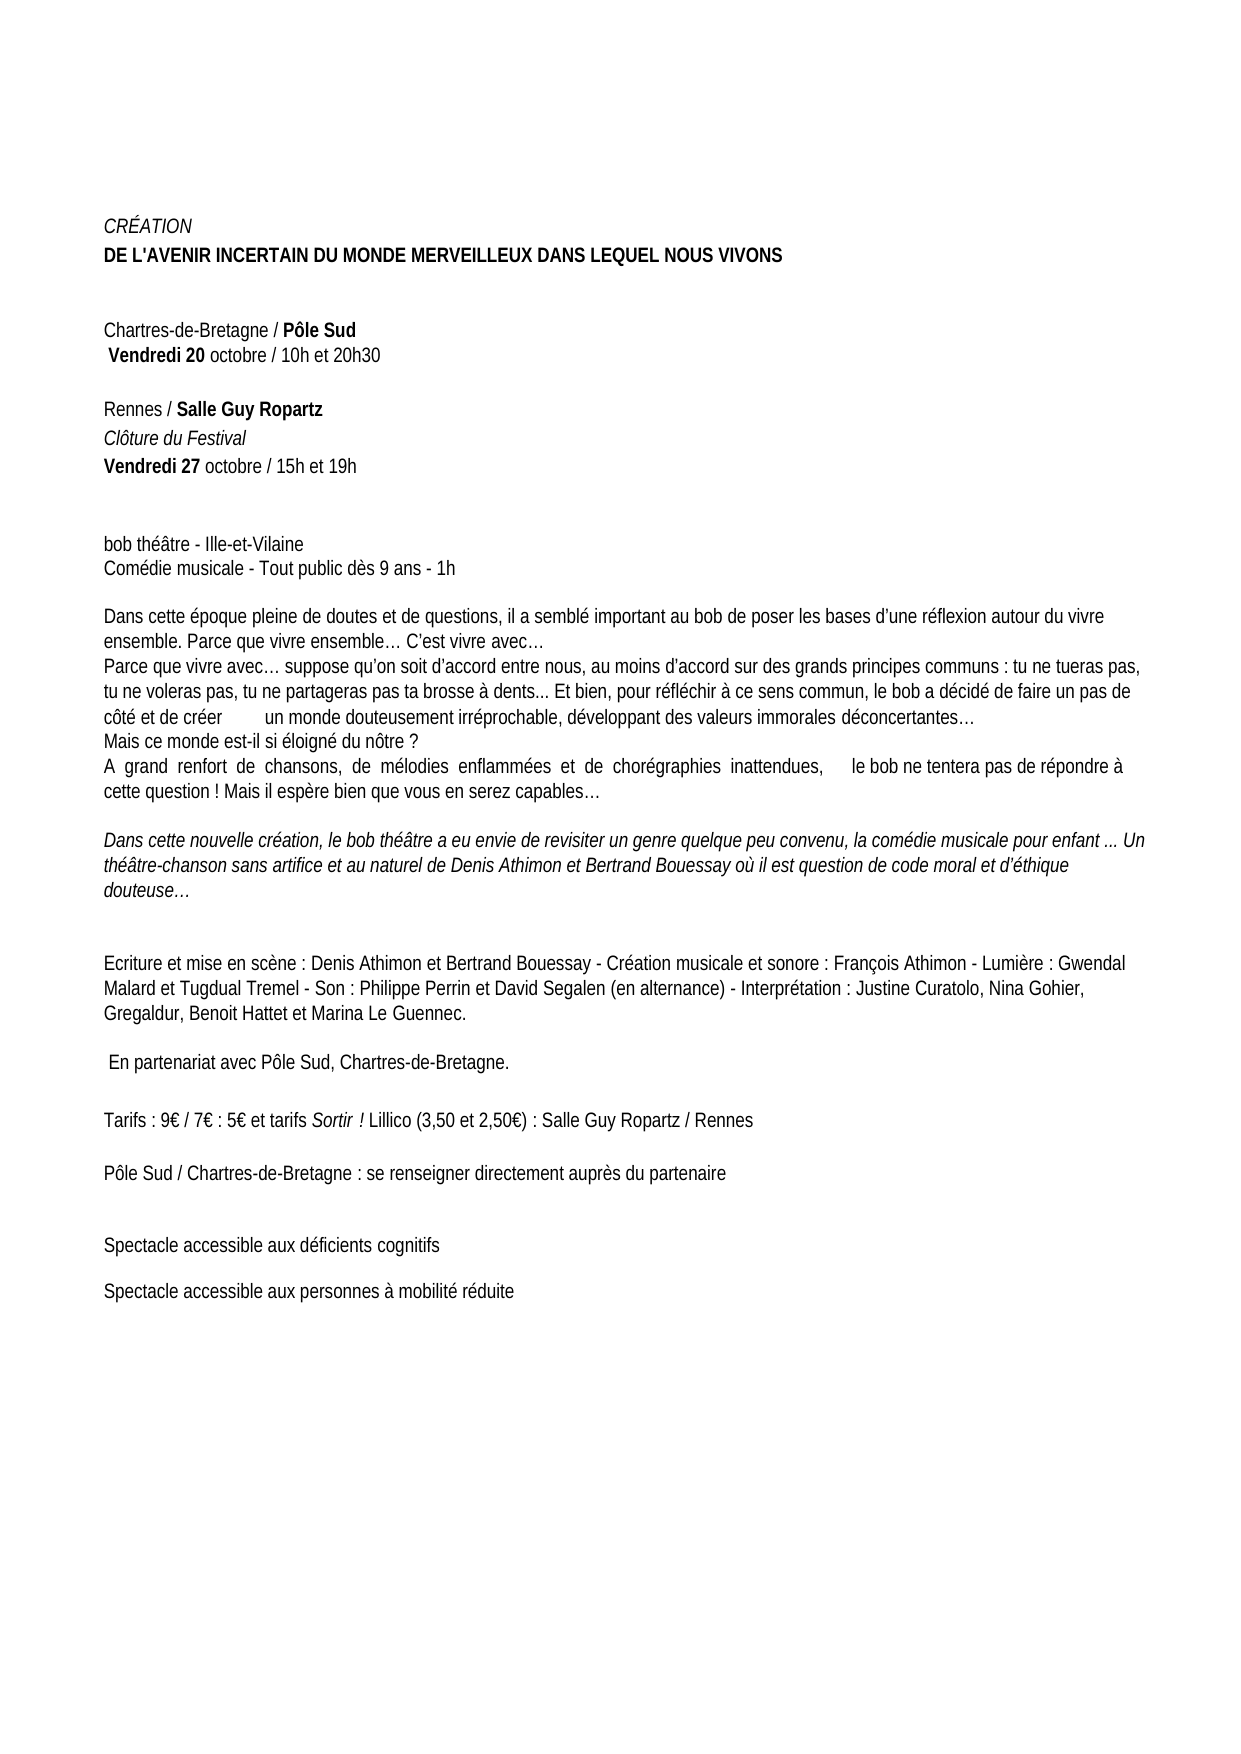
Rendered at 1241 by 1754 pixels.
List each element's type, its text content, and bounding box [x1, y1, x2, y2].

text Chartres-de-Bretagne / Pôle Sud [103, 318, 1159, 342]
text Rennes / Salle Guy Ropartz [103, 368, 1158, 421]
text Pôle Sud / Chartres-de-Bretagne : se renseigner directement auprès du partenaire [103, 1160, 1169, 1184]
subtitle CRÉATION [103, 214, 1169, 238]
text Vendredi 20 octobre / 10h et 20h30 [103, 343, 1159, 367]
text Vendredi 27 octobre / 15h et 19h [103, 454, 1169, 478]
text Dans cette nouvelle création, le bob théâtre a eu envie de revisiter un genre quelque peu convenu, la comédie musicale pour enfant ... Un théâtre-chanson sans artifice et au naturel de Denis Athimon et Bertrand Bouessay où il est question de code moral et d’éthique douteuse… [103, 828, 1158, 902]
text Clôture du Festival [103, 426, 1158, 450]
text bob théâtre - Ille-et-Vilaine [103, 532, 1169, 556]
text Spectacle accessible aux déficients cognitifs [103, 1233, 1171, 1257]
text Tarifs : 9€ / 7€ : 5€ et tarifs Sortir ! Lillico (3,50 et 2,50€) : Salle Guy Ropartz / Rennes [103, 1108, 1169, 1132]
text A grand renfort de chansons, de mélodies enflammées et de chorégraphies inattendues, le bob ne tentera pas de répondre à cette question ! Mais il espère bien que vous en serez capables… [103, 753, 1158, 803]
text Ecriture et mise en scène : Denis Athimon et Bertrand Bouessay - Création musicale et sonore : François Athimon - Lumière : Gwendal Malard et Tugdual Tremel - Son : Philippe Perrin et David Segalen (en alternance) - Interprétation : Justine Curatolo, Nina Gohier, Gregaldur, Benoit Hattet et Marina Le Guennec. [103, 951, 1158, 1025]
text Spectacle accessible aux personnes à mobilité réduite [103, 1279, 1169, 1303]
text Mais ce monde est-il si éloigné du nôtre ? [103, 730, 1169, 753]
text Comédie musicale - Tout public dès 9 ans - 1h [103, 556, 1169, 580]
text En partenariat avec Pôle Sud, Chartres-de-Bretagne. [103, 1050, 1169, 1074]
text Dans cette époque pleine de doutes et de questions, il a semblé important au bob de poser les bases d’une réflexion autour du vivre ensemble. Parce que vivre ensemble… C’est vivre avec… [103, 604, 1158, 653]
text Parce que vivre avec… suppose qu’on soit d’accord entre nous, au moins d’accord sur des grands principes communs : tu ne tueras pas, tu ne voleras pas, tu ne partageras pas ta brosse à dents... Et bien, pour réfléchir à ce sens commun, le bob a décidé de faire un pas de côté et de créer un monde douteusement irréprochable, développant des valeurs immorales déconcertantes… [103, 654, 1148, 728]
text DE L'AVENIR INCERTAIN DU MONDE MERVEILLEUX DANS LEQUEL NOUS VIVONS [103, 243, 1144, 267]
